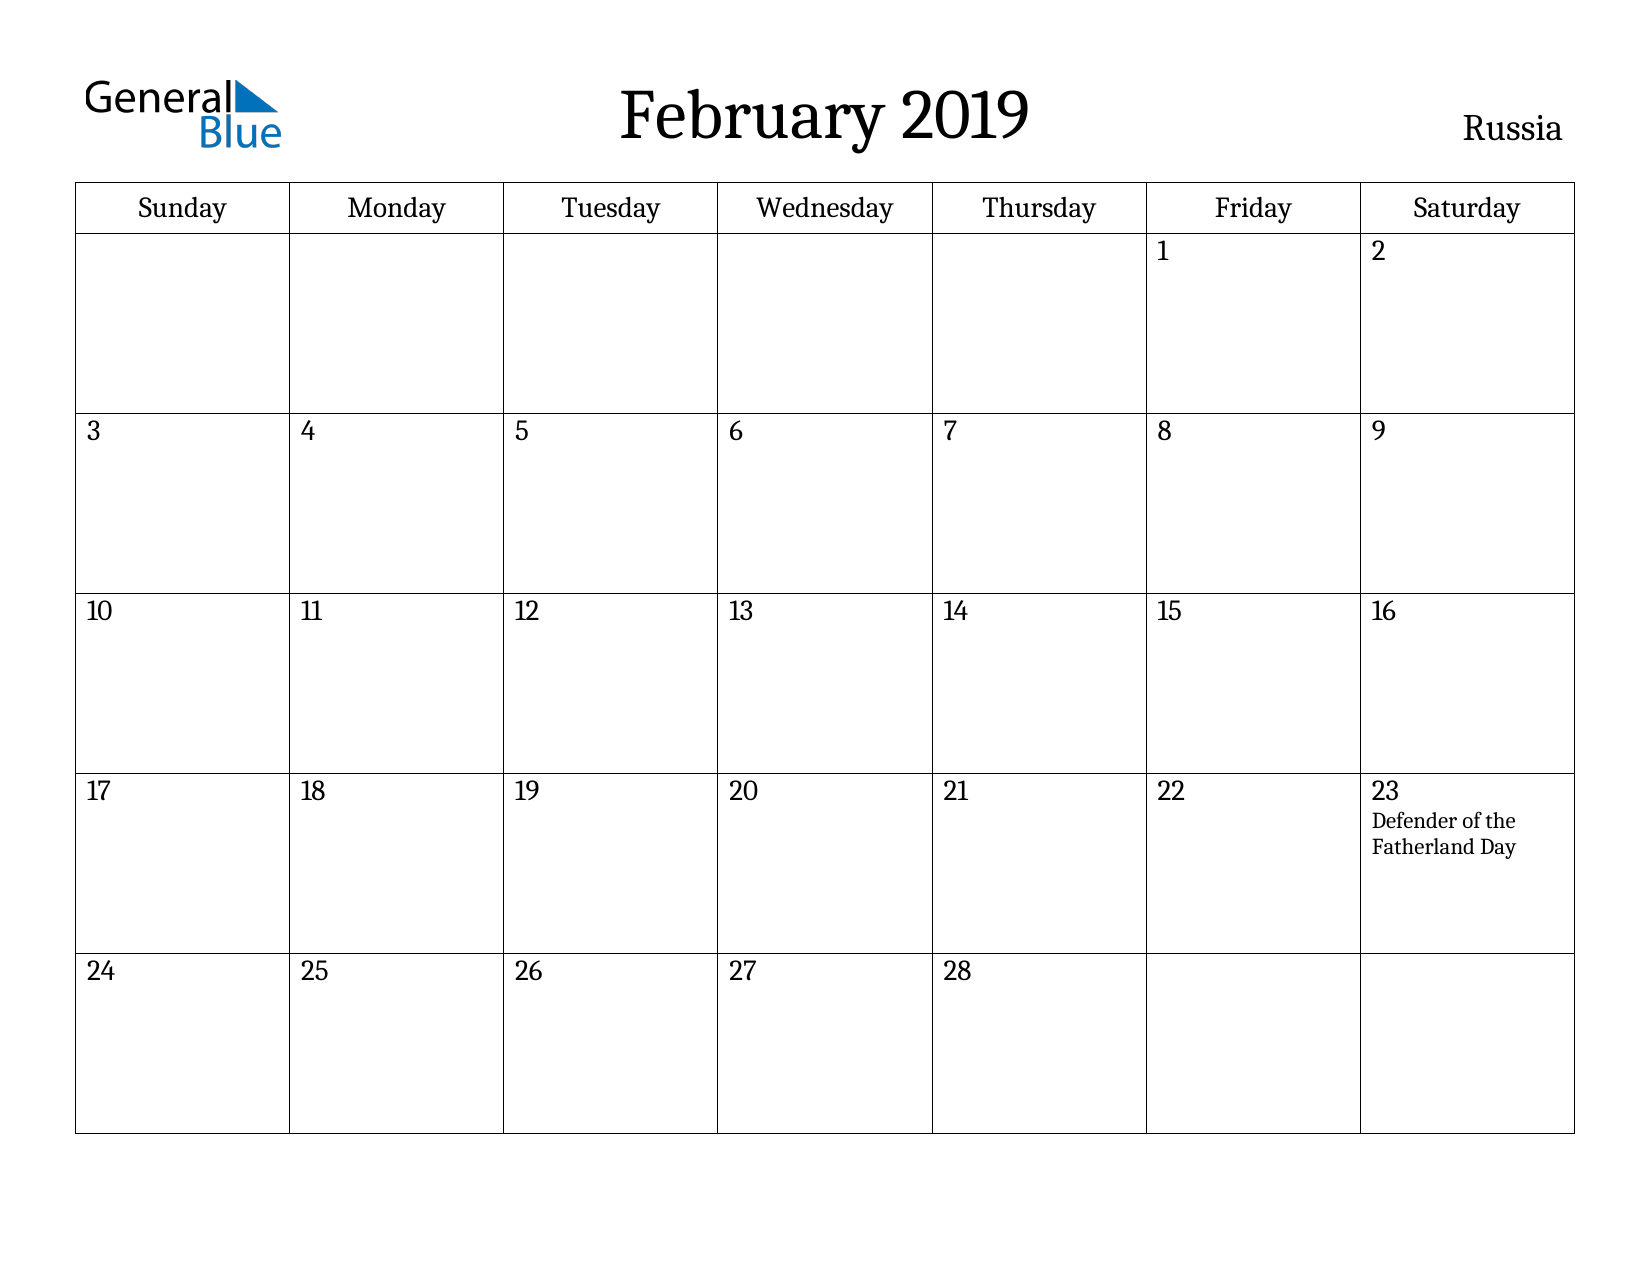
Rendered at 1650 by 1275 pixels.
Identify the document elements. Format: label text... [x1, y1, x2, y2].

table_cell 19 [504, 774, 717, 807]
table_header [76, 75, 503, 182]
table_cell [290, 267, 503, 413]
table_cell 28 [933, 954, 1146, 987]
table_cell 11 [290, 594, 503, 627]
table_cell 18 [290, 774, 503, 807]
table_cell [933, 627, 1146, 773]
table_cell [504, 234, 717, 267]
table_cell [1361, 448, 1574, 593]
table_cell [1147, 627, 1360, 773]
table_cell [504, 627, 717, 773]
table_cell [76, 448, 289, 593]
table_cell [76, 234, 289, 267]
table_cell [76, 808, 289, 953]
table_header Russia [1146, 75, 1574, 182]
table_cell Friday [1147, 183, 1360, 233]
table_cell 27 [718, 954, 932, 987]
table_cell [933, 988, 1146, 1133]
table_cell [290, 448, 503, 593]
table_cell [1147, 988, 1360, 1133]
table_cell 24 [76, 954, 289, 987]
table_cell [76, 988, 289, 1133]
table_cell 16 [1361, 594, 1574, 627]
table_cell [504, 988, 717, 1133]
table_cell [718, 808, 932, 953]
table_cell 25 [290, 954, 503, 987]
table_cell [504, 267, 717, 413]
table_cell 8 [1147, 414, 1360, 447]
table_cell [76, 627, 289, 773]
table_cell [290, 808, 503, 953]
table_cell 13 [718, 594, 932, 627]
table_cell 5 [504, 414, 717, 447]
table_cell 9 [1361, 414, 1574, 447]
table_cell Monday [290, 183, 503, 233]
table_cell 12 [504, 594, 717, 627]
table_header February 2019 [504, 75, 1146, 182]
table_cell 14 [933, 594, 1146, 627]
table_cell 26 [504, 954, 717, 987]
table_cell [290, 234, 503, 267]
table_cell [718, 988, 932, 1133]
picture [86, 80, 281, 148]
table_cell 7 [933, 414, 1146, 447]
table_cell [1361, 627, 1574, 773]
table_cell [718, 448, 932, 593]
table_cell [76, 267, 289, 413]
table_cell 2 [1361, 234, 1574, 267]
table_cell [504, 808, 717, 953]
table_cell [290, 627, 503, 773]
table_cell 23 [1361, 774, 1574, 807]
table_cell Wednesday [718, 183, 932, 233]
table_cell [718, 267, 932, 413]
table_cell Sunday [76, 183, 289, 233]
table_cell Tuesday [504, 183, 717, 233]
table_cell [933, 448, 1146, 593]
table_cell [1147, 448, 1360, 593]
table_cell [718, 627, 932, 773]
table_cell 17 [76, 774, 289, 807]
table_cell Defender of the Fatherland Day [1361, 808, 1574, 953]
table_cell 20 [718, 774, 932, 807]
table_cell [718, 234, 932, 267]
table_cell [1361, 988, 1574, 1133]
table_cell [1361, 954, 1574, 987]
table_cell 10 [76, 594, 289, 627]
table_cell [933, 808, 1146, 953]
table_cell [1361, 267, 1574, 413]
table_cell 1 [1147, 234, 1360, 267]
table_cell [933, 267, 1146, 413]
table_cell 22 [1147, 774, 1360, 807]
table_cell [1147, 954, 1360, 987]
table_cell [933, 234, 1146, 267]
table_cell 15 [1147, 594, 1360, 627]
table_cell 4 [290, 414, 503, 447]
table_cell Saturday [1361, 183, 1574, 233]
table_cell Thursday [933, 183, 1146, 233]
table_cell 6 [718, 414, 932, 447]
table_cell [290, 988, 503, 1133]
table_cell 21 [933, 774, 1146, 807]
table_cell [1147, 267, 1360, 413]
table_cell [504, 448, 717, 593]
table_cell [1147, 808, 1360, 953]
table_cell 3 [76, 414, 289, 447]
